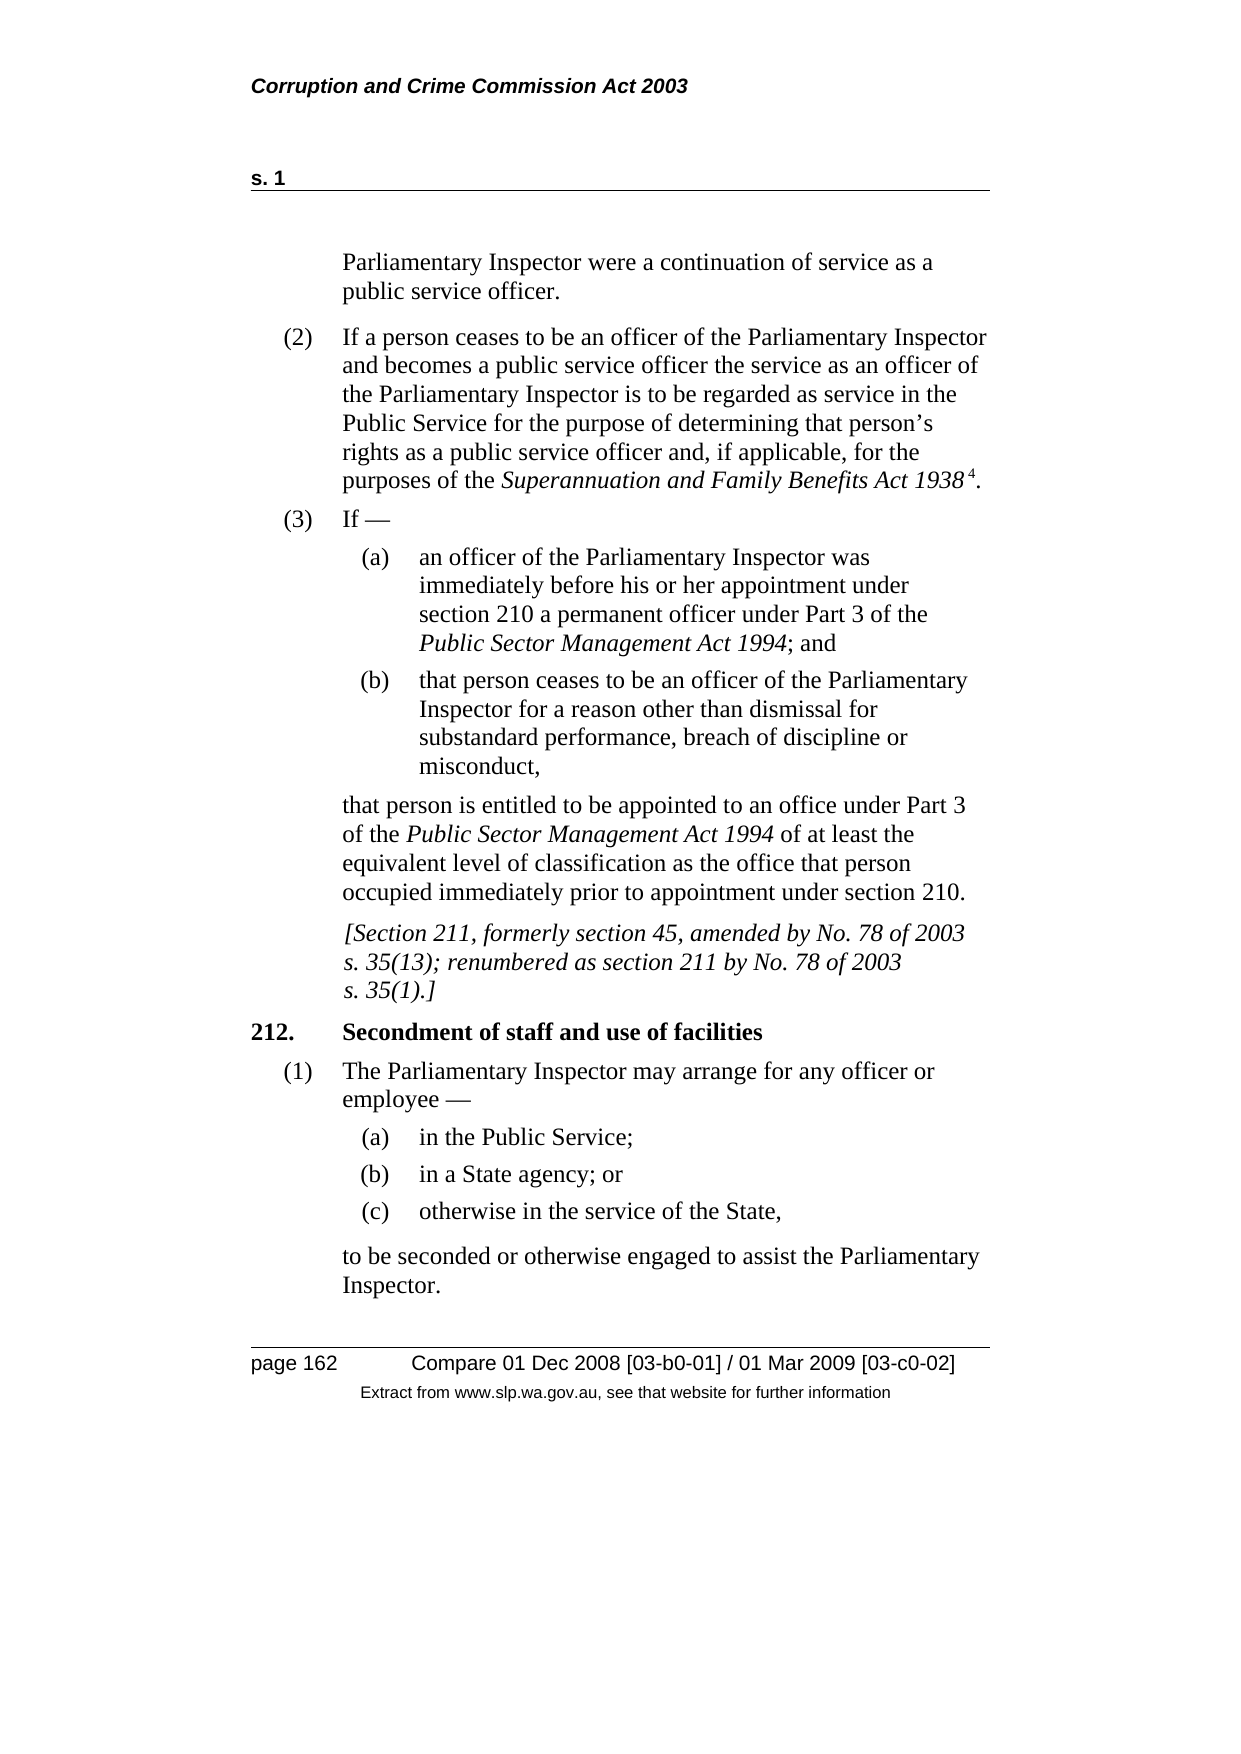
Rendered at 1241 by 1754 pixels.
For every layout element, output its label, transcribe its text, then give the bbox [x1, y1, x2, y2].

text (a) in the Public Service; [251, 1122, 990, 1150]
subtitle 212. Secondment of staff and use of facilities [251, 1017, 990, 1045]
text (b) that person ceases to be an officer of the Parliamentary Inspector for a reason other than dismissal for substandard performance, breach of discipline or misconduct, [251, 665, 990, 780]
text that person is entitled to be appointed to an office under Part 3 of the Public Sector Management Act 1994 of at least the equivalent level of classification as the office that person occupied immediately prior to appointment under section 210. [251, 790, 990, 905]
text (c) otherwise in the service of the State, [251, 1196, 990, 1224]
text (1) The Parliamentary Inspector may arrange for any officer or employee — [251, 1056, 990, 1113]
text (3) If — [251, 504, 990, 533]
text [251, 247, 990, 305]
text (2) If a person ceases to be an officer of the Parliamentary Inspector and becomes a public service officer the service as an officer of the Parliamentary Inspector is to be regarded as service in the Public Service for the purpose of determining that person’s rights as a public service officer and, if applicable, for the purposes of the Superannuation and Family Benefits Act 1938 4. [251, 322, 990, 494]
text (a) an officer of the Parliamentary Inspector was immediately before his or her appointment under section 210 a permanent officer under Part 3 of the Public Sector Management Act 1994; and [251, 542, 990, 657]
text (b) in a State agency; or [251, 1159, 990, 1187]
text [Section 211, formerly section 45, amended by No. 78 of 2003 s. 35(13); renumbered as section 211 by No. 78 of 2003 s. 35(1).] [251, 918, 990, 1004]
text to be seconded or otherwise engaged to assist the Parliamentary Inspector. [251, 1241, 990, 1299]
